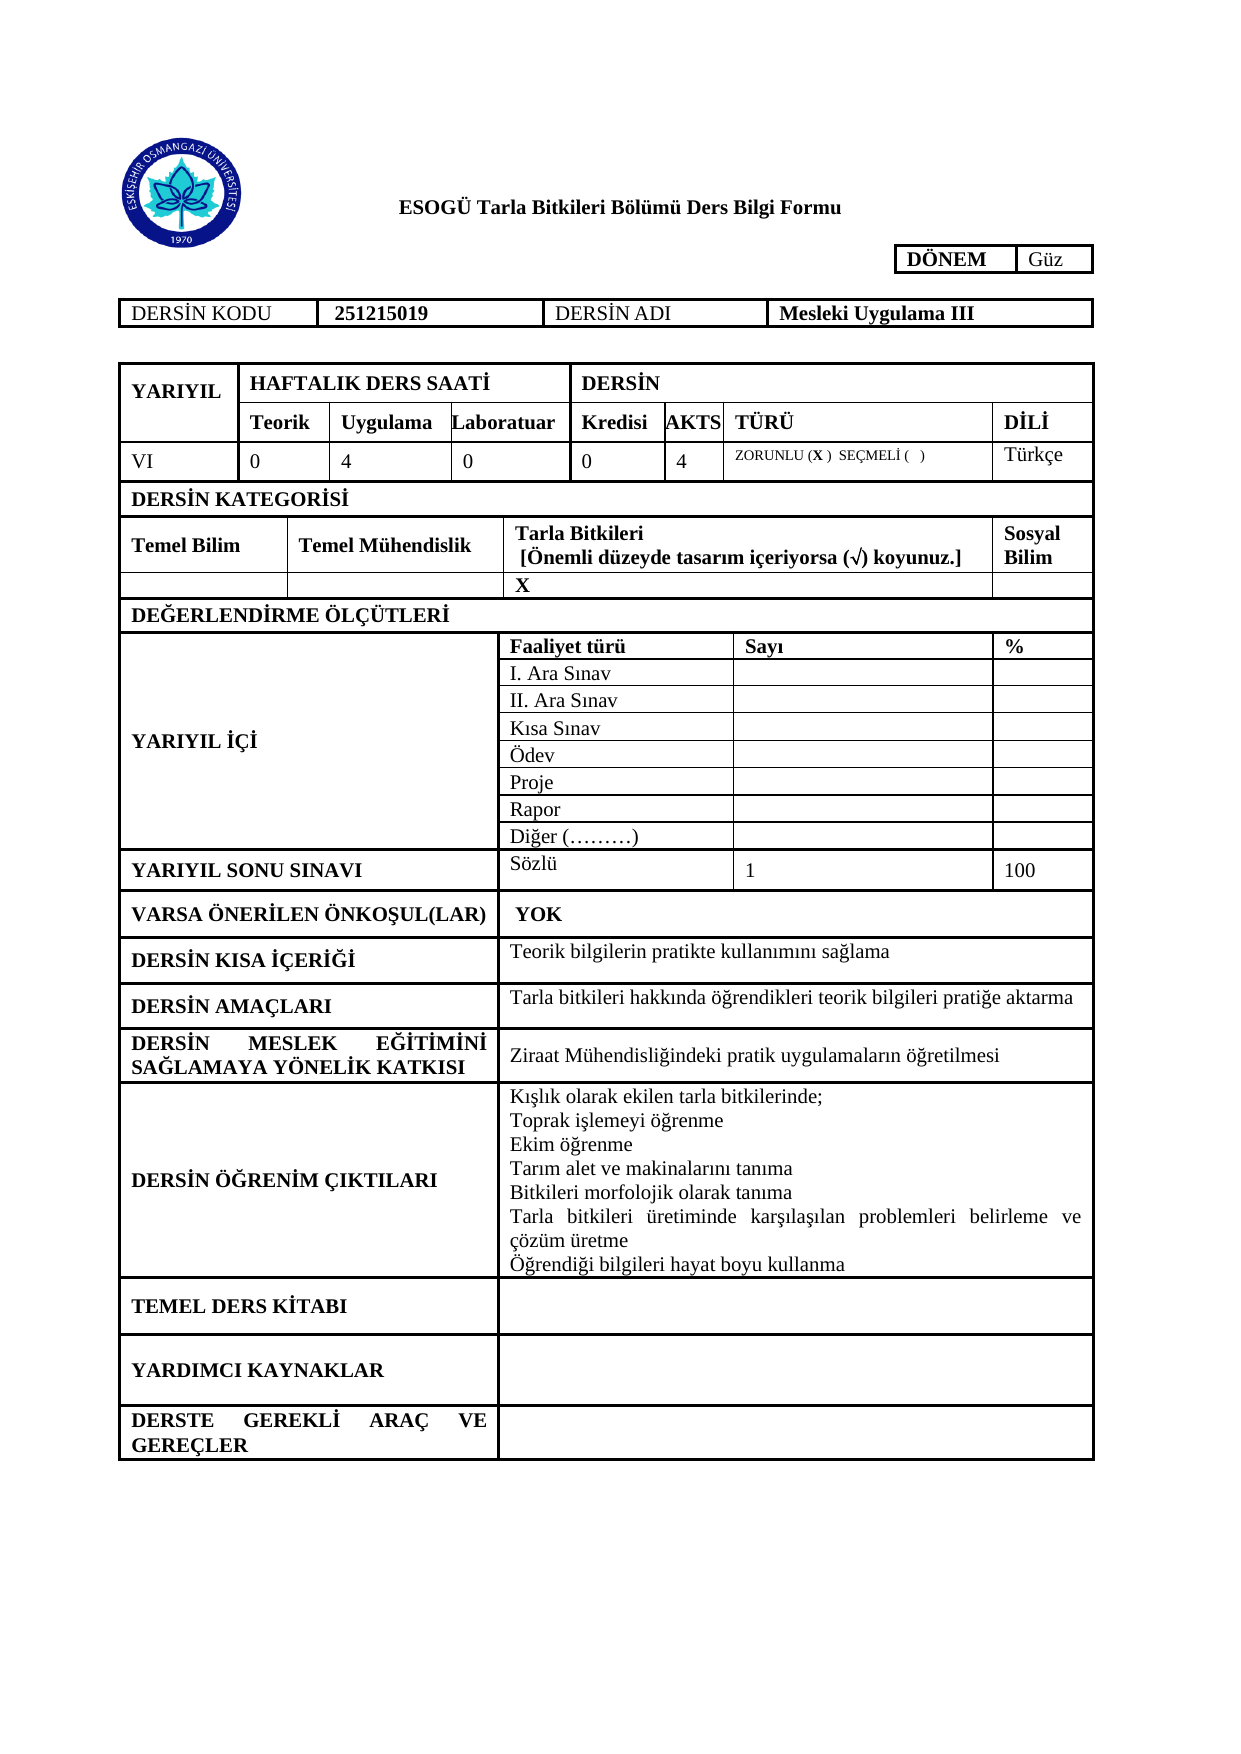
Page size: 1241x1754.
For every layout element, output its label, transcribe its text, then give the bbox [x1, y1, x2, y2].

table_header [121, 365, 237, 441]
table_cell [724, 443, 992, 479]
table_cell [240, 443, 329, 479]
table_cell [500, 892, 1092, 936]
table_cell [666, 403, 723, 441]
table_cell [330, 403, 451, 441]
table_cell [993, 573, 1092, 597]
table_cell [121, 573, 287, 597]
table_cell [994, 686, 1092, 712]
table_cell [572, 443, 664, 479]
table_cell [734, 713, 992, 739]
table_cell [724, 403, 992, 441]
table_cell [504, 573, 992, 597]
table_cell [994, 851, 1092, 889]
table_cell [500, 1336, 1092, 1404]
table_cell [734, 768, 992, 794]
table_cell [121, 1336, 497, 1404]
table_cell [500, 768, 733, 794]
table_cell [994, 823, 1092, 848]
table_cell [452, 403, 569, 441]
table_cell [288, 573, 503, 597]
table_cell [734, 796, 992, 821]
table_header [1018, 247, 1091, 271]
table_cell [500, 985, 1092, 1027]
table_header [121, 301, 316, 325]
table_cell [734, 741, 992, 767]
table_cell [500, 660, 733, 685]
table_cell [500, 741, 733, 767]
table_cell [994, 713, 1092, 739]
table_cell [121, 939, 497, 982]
picture [109, 94, 263, 294]
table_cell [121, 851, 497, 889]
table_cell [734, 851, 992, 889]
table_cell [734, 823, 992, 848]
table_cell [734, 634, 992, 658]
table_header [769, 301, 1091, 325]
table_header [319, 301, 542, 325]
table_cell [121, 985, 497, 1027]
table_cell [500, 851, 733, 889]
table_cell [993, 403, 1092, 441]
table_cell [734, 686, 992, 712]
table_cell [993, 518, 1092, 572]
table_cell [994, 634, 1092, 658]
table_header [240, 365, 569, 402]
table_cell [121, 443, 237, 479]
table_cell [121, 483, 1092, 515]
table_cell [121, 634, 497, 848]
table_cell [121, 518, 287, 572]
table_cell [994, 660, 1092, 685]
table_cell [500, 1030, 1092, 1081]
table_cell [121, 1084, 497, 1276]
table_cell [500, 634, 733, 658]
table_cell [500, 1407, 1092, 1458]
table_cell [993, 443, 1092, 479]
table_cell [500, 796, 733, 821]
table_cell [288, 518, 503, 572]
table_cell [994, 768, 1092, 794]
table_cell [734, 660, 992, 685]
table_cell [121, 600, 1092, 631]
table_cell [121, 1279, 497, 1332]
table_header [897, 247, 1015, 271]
text ESOGÜ Tarla Bitkileri Bölümü Ders Bilgi Formu [263, 195, 1122, 219]
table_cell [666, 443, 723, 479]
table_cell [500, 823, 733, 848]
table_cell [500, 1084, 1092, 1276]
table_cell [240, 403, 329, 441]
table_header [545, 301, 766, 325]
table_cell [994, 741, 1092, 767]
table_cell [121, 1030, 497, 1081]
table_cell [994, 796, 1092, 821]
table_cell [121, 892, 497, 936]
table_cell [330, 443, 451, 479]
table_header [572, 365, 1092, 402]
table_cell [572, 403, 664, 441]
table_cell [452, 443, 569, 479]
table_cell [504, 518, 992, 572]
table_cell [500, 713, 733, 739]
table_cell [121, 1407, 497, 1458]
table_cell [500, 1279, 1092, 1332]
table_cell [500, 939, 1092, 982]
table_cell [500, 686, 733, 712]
